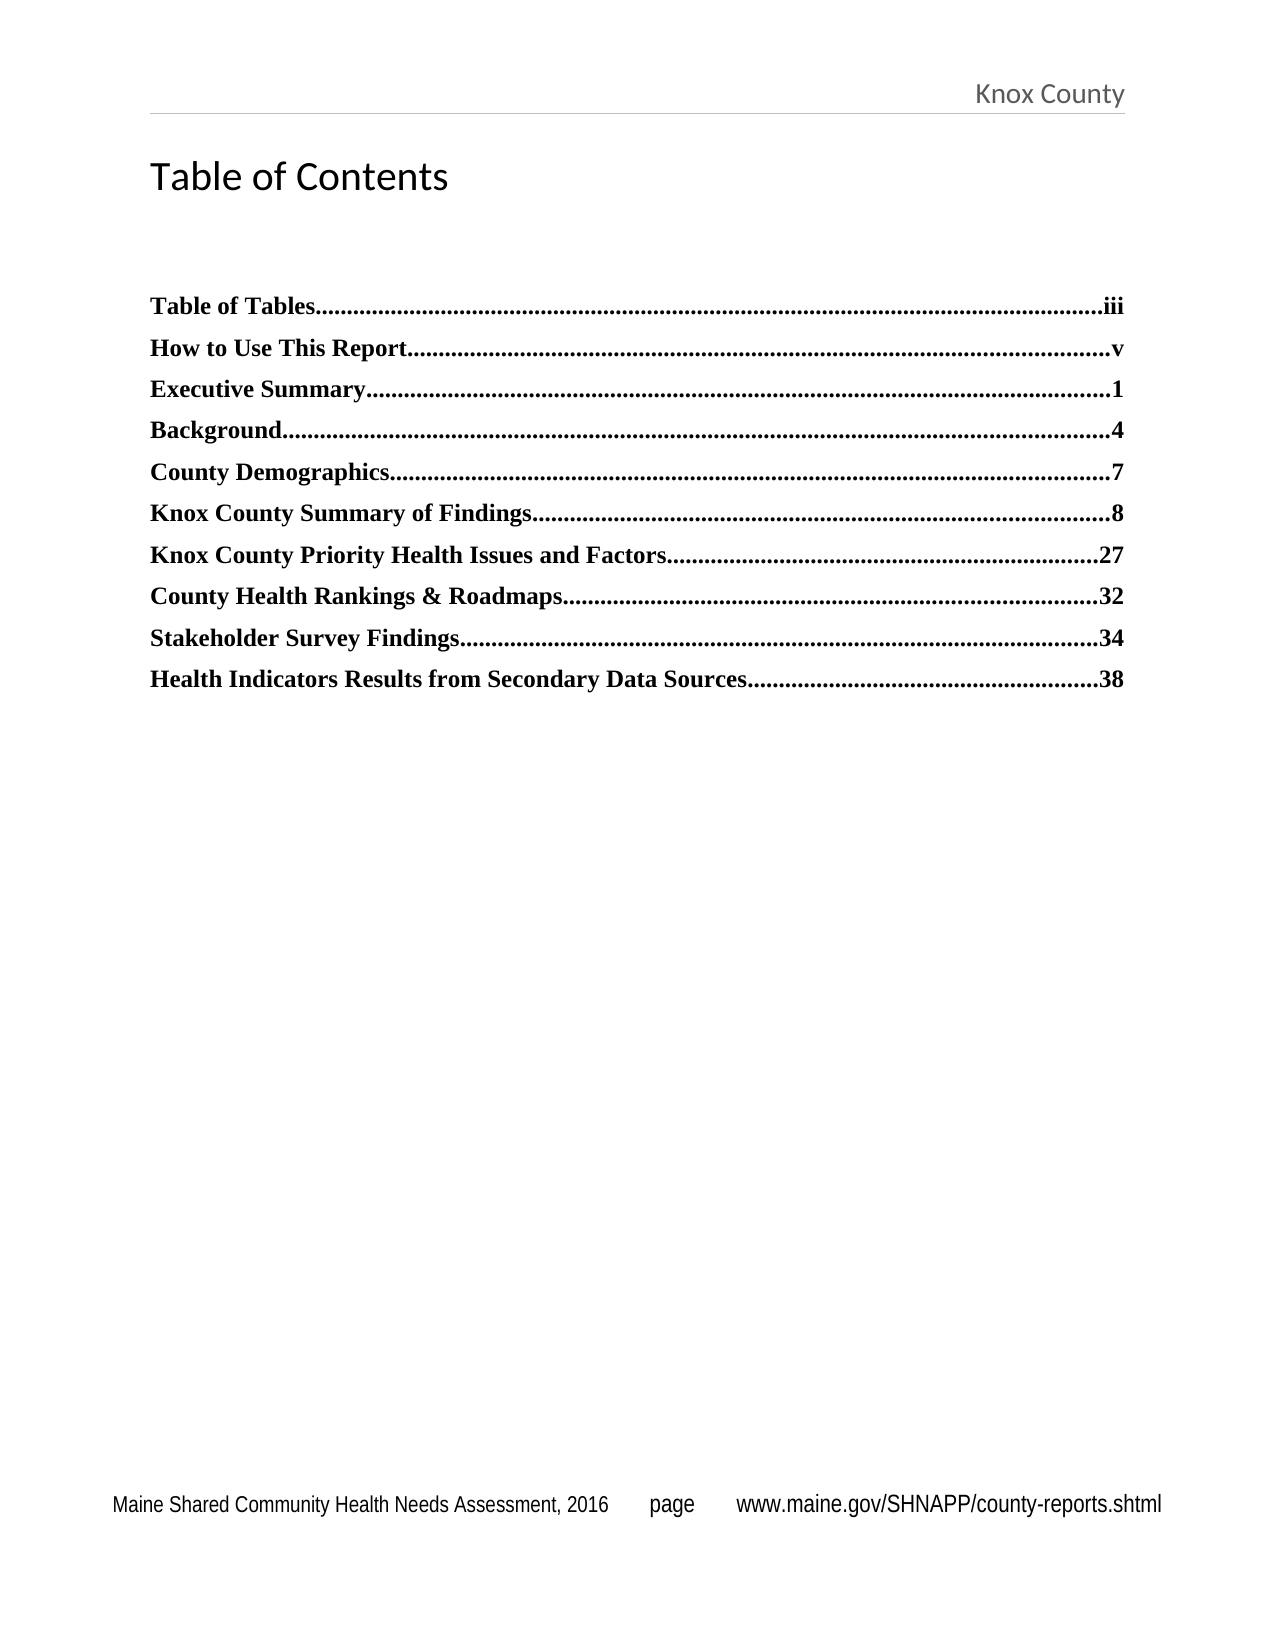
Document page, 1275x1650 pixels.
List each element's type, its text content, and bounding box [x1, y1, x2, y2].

text Table of Contents [150, 150, 1125, 201]
